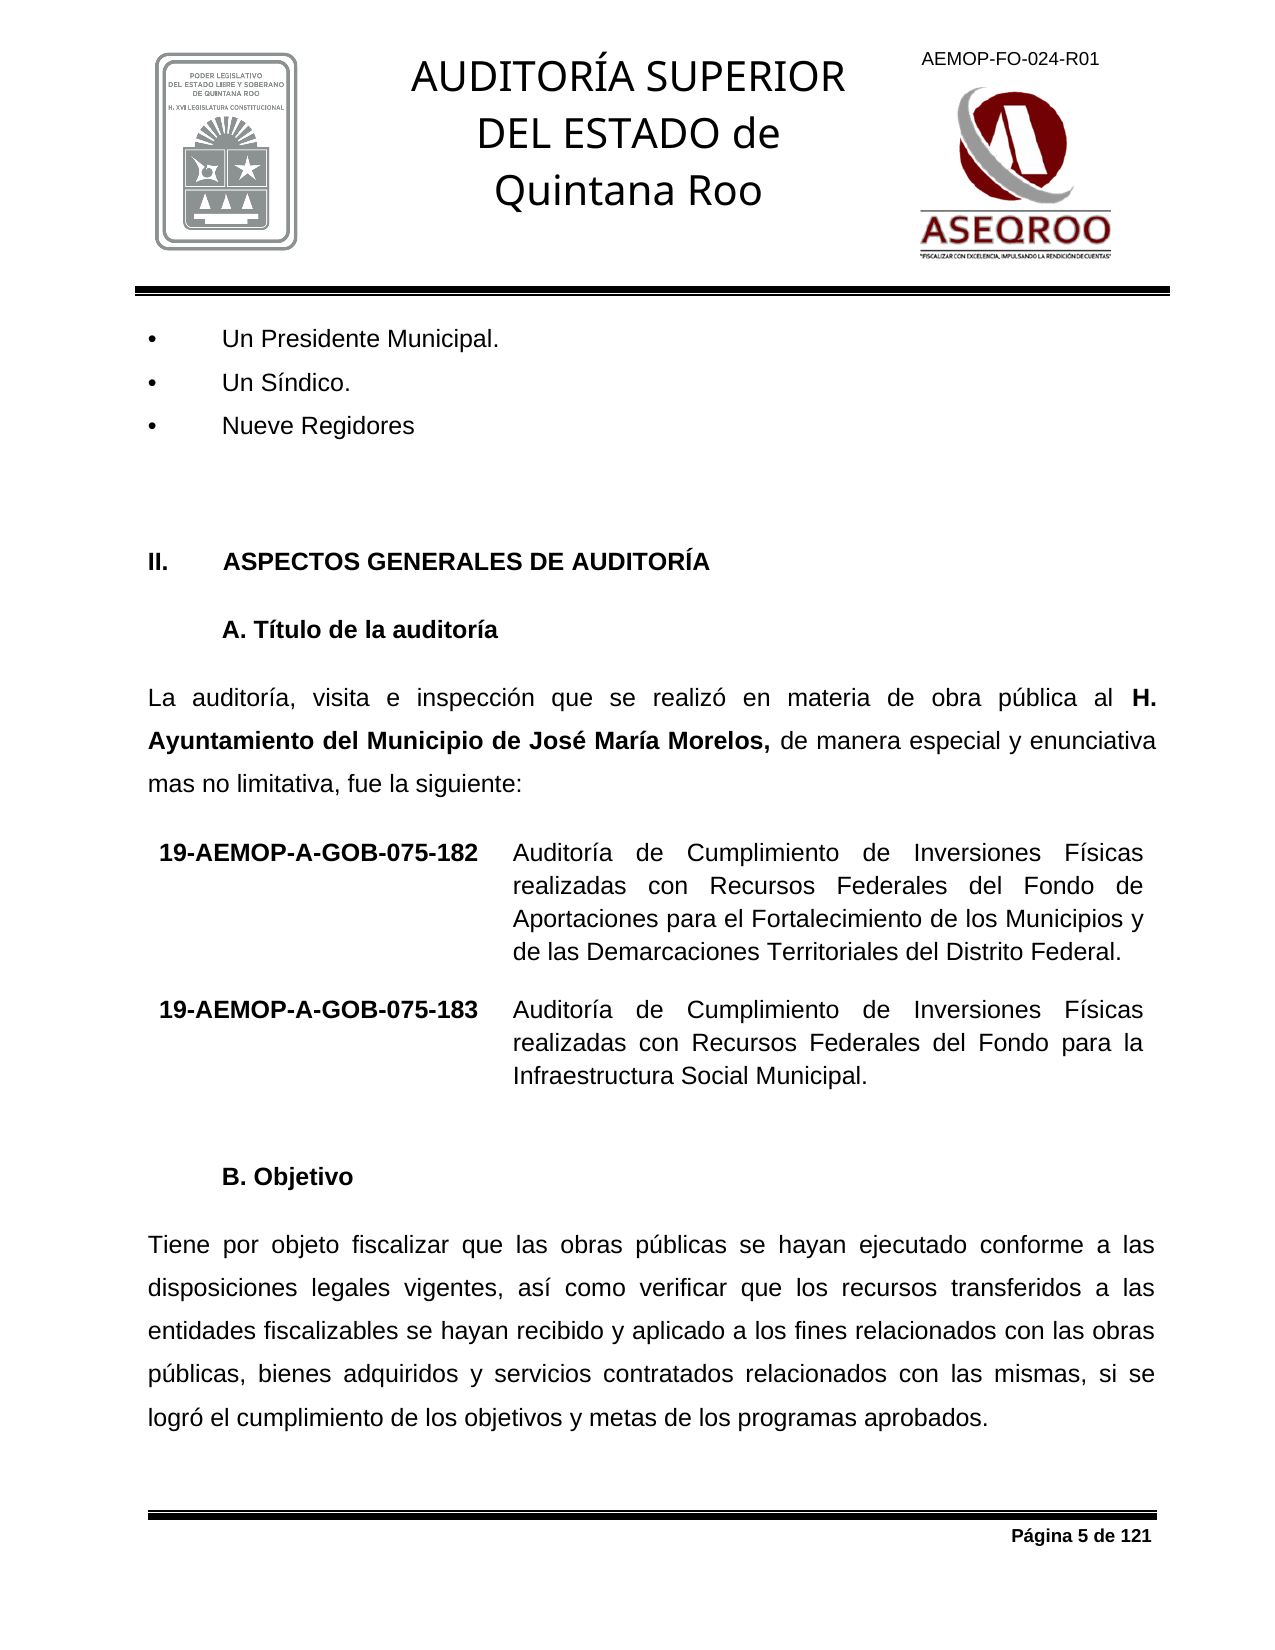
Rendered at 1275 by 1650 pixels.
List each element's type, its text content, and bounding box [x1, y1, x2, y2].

text • Un Presidente Municipal. [148, 324, 1157, 353]
text • Un Síndico. [148, 368, 1157, 396]
picture [920, 87, 1111, 259]
text • Nueve Regidores [148, 411, 1157, 439]
table_cell Auditoría de Cumplimiento de Inversiones Físicas realizadas con Recursos Federales del Fondo para la Infraestructura Social Municipal. [501, 995, 1156, 1119]
subtitle ASPECTOS GENERALES DE AUDITORÍA [148, 547, 1157, 576]
table_header Auditoría de Cumplimiento de Inversiones Físicas realizadas con Recursos Federales del Fondo de Aportaciones para el Fortalecimiento de los Municipios y de las Demarcaciones Territoriales del Distrito Federal. [501, 838, 1156, 995]
subtitle A. Título de la auditoría [222, 615, 1157, 644]
text La auditoría, visita e inspección que se realizó en materia de obra pública al H. Ayuntamiento del Municipio de José María Morelos, de manera especial y enunciativa mas no limitativa, fue la siguiente: [148, 683, 1157, 798]
subtitle B. Objetivo [222, 1162, 1157, 1191]
text Tiene por objeto fiscalizar que las obras públicas se hayan ejecutado conforme a las disposiciones legales vigentes, así como verificar que los recursos transferidos a las entidades fiscalizables se hayan recibido y aplicado a los fines relacionados con las obras públicas, bienes adquiridos y servicios contratados relacionados con las mismas, si se logró el cumplimiento de los objetivos y metas de los programas aprobados. [148, 1230, 1157, 1431]
table_cell 19-AEMOP-A-GOB-075-183 [148, 995, 501, 1119]
picture [153, 49, 299, 252]
table_header 19-AEMOP-A-GOB-075-182 [148, 838, 501, 995]
